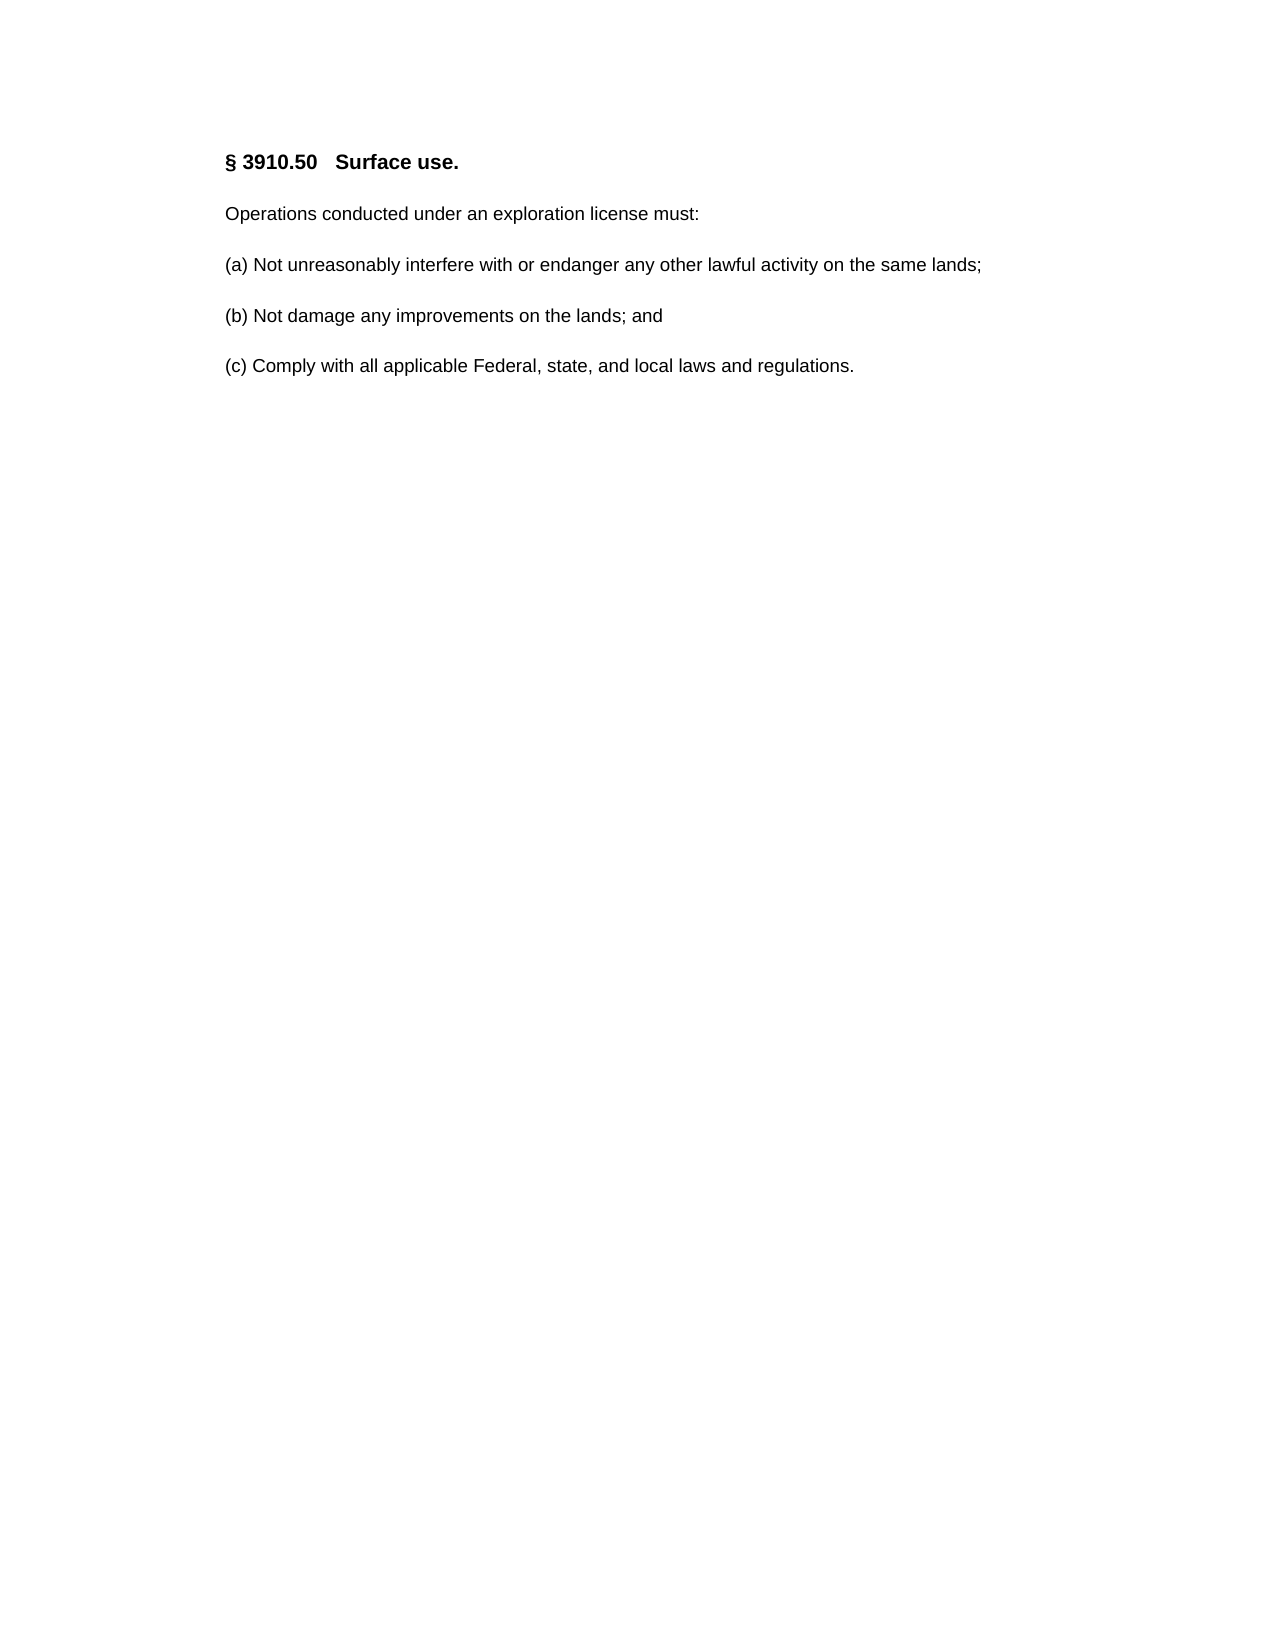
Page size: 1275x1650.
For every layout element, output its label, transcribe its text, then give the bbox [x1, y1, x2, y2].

text (c) Comply with all applicable Federal, state, and local laws and regulations. [225, 355, 1125, 377]
text (b) Not damage any improvements on the lands; and [225, 304, 1125, 326]
text Operations conducted under an exploration license must: [225, 203, 1125, 225]
text (a) Not unreasonably interfere with or endanger any other lawful activity on the same lands; [225, 254, 1125, 275]
text § 3910.50 Surface use. [225, 150, 1125, 174]
